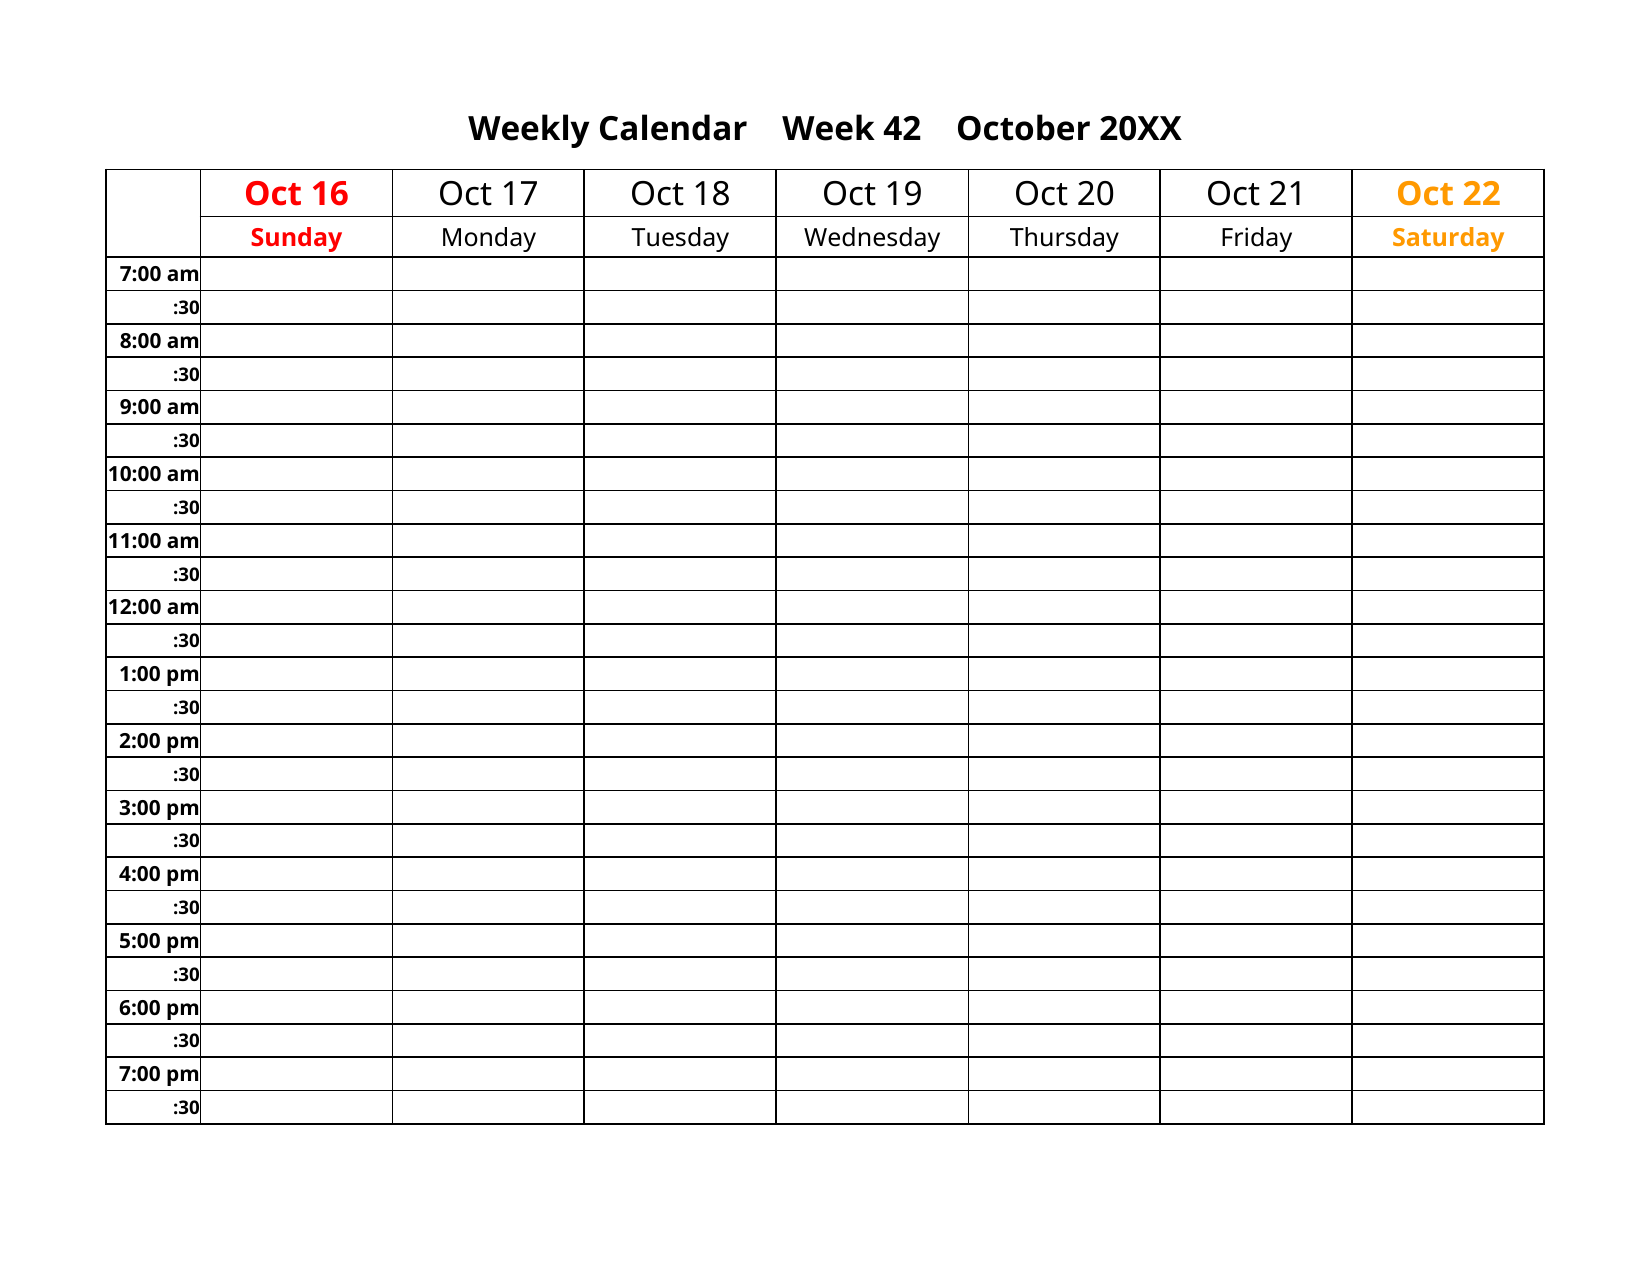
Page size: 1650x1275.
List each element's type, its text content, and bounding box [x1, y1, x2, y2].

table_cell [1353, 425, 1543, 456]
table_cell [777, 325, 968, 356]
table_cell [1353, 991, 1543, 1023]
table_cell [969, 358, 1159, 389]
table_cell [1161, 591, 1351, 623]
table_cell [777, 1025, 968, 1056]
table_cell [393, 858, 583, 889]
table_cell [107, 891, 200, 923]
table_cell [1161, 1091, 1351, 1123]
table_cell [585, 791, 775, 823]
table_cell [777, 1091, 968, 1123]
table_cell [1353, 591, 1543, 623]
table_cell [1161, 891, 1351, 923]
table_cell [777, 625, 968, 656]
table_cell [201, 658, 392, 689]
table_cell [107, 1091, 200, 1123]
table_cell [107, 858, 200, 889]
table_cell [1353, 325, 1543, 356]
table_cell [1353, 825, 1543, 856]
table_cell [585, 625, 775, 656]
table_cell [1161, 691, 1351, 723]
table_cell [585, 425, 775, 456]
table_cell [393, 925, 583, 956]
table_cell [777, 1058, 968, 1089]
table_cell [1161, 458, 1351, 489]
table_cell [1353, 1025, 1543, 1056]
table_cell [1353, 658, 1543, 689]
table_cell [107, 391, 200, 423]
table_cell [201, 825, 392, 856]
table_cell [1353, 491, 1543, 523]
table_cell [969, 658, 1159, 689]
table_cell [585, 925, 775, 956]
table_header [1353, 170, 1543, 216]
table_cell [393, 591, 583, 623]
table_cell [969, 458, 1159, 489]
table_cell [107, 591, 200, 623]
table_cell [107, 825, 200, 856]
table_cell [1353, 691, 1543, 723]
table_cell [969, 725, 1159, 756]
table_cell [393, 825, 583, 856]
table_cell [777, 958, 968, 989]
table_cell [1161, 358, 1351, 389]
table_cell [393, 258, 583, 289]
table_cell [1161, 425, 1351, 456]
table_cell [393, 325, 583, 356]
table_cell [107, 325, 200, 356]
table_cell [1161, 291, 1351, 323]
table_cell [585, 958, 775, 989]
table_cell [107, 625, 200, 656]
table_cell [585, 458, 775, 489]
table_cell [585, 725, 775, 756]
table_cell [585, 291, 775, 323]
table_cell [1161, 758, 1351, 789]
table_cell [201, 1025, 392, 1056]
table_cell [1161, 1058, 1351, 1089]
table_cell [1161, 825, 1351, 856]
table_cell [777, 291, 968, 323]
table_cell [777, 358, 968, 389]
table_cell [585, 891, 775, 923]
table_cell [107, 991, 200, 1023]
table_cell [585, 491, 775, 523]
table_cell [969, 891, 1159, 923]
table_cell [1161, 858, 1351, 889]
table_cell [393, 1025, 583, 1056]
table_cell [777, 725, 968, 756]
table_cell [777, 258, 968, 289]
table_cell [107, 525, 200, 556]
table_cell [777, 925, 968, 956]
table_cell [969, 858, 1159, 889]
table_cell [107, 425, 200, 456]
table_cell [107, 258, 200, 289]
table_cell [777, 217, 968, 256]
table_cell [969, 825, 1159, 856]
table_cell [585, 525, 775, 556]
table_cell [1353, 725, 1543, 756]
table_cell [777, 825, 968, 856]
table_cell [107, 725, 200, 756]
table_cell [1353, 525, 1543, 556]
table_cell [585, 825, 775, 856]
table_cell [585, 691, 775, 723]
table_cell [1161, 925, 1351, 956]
text Weekly Calendar Week 42 October 20XX [105, 105, 1545, 150]
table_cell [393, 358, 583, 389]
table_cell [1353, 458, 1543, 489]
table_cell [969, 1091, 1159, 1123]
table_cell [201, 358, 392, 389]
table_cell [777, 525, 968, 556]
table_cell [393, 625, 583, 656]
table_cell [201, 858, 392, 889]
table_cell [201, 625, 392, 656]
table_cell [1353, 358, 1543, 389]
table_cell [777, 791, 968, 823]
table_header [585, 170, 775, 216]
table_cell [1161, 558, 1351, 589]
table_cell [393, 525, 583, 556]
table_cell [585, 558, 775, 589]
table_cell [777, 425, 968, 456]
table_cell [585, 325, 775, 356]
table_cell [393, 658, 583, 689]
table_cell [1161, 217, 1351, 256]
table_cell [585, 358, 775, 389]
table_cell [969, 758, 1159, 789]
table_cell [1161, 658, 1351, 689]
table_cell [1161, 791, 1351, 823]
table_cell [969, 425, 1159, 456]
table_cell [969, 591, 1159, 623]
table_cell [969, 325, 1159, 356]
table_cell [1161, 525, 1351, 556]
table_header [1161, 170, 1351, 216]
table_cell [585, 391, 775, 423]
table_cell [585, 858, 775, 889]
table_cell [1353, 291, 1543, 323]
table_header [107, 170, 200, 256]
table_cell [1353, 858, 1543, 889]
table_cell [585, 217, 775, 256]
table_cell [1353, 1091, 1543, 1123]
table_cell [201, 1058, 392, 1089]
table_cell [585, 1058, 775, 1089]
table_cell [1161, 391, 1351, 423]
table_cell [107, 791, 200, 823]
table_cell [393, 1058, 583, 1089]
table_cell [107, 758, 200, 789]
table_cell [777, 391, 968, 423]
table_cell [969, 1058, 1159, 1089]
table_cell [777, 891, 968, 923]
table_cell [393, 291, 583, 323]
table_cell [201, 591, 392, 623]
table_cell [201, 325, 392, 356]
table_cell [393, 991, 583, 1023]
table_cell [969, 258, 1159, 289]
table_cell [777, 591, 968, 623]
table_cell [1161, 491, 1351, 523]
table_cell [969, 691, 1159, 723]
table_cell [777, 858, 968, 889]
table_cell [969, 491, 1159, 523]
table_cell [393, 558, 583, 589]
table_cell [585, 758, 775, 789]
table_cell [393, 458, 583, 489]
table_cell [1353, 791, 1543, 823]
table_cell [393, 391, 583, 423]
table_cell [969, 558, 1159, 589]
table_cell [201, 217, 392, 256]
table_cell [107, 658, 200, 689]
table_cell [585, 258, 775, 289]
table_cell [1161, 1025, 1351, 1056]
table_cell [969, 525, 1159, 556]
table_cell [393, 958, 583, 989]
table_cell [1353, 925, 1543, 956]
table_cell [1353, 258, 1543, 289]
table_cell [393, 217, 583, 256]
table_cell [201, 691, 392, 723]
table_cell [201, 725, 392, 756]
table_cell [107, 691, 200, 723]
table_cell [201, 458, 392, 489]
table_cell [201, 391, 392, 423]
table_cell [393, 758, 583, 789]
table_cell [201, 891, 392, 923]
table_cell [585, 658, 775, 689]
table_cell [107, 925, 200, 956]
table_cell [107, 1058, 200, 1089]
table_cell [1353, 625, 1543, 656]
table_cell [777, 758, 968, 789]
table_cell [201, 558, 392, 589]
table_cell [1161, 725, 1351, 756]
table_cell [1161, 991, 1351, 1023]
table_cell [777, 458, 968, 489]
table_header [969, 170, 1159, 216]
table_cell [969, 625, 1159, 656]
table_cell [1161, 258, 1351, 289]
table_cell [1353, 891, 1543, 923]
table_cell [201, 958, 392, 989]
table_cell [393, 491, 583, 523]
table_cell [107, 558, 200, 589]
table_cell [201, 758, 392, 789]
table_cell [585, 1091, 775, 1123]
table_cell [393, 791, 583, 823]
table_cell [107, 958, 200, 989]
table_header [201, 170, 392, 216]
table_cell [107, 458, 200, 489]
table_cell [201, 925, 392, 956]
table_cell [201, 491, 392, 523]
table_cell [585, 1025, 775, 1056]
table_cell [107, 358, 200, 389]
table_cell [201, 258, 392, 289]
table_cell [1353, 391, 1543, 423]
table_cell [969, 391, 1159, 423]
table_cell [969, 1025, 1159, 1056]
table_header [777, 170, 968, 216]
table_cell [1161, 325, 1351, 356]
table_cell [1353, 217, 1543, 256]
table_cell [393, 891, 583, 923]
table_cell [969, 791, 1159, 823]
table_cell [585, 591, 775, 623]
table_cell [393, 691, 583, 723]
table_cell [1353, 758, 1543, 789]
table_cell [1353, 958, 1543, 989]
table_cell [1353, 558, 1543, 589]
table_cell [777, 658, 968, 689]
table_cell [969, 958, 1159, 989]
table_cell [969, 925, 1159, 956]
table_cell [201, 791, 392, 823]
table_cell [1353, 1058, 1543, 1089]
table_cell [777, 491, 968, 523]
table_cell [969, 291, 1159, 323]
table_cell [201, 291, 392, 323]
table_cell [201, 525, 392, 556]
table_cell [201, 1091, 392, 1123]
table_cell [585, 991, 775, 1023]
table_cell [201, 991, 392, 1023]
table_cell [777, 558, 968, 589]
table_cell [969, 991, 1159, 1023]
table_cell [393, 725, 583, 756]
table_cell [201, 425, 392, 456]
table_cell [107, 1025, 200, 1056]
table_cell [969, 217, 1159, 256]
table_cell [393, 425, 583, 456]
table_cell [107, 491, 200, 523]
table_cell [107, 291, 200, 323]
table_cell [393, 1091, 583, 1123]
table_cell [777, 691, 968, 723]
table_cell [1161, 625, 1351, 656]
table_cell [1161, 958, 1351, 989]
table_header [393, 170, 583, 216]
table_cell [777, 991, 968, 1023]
